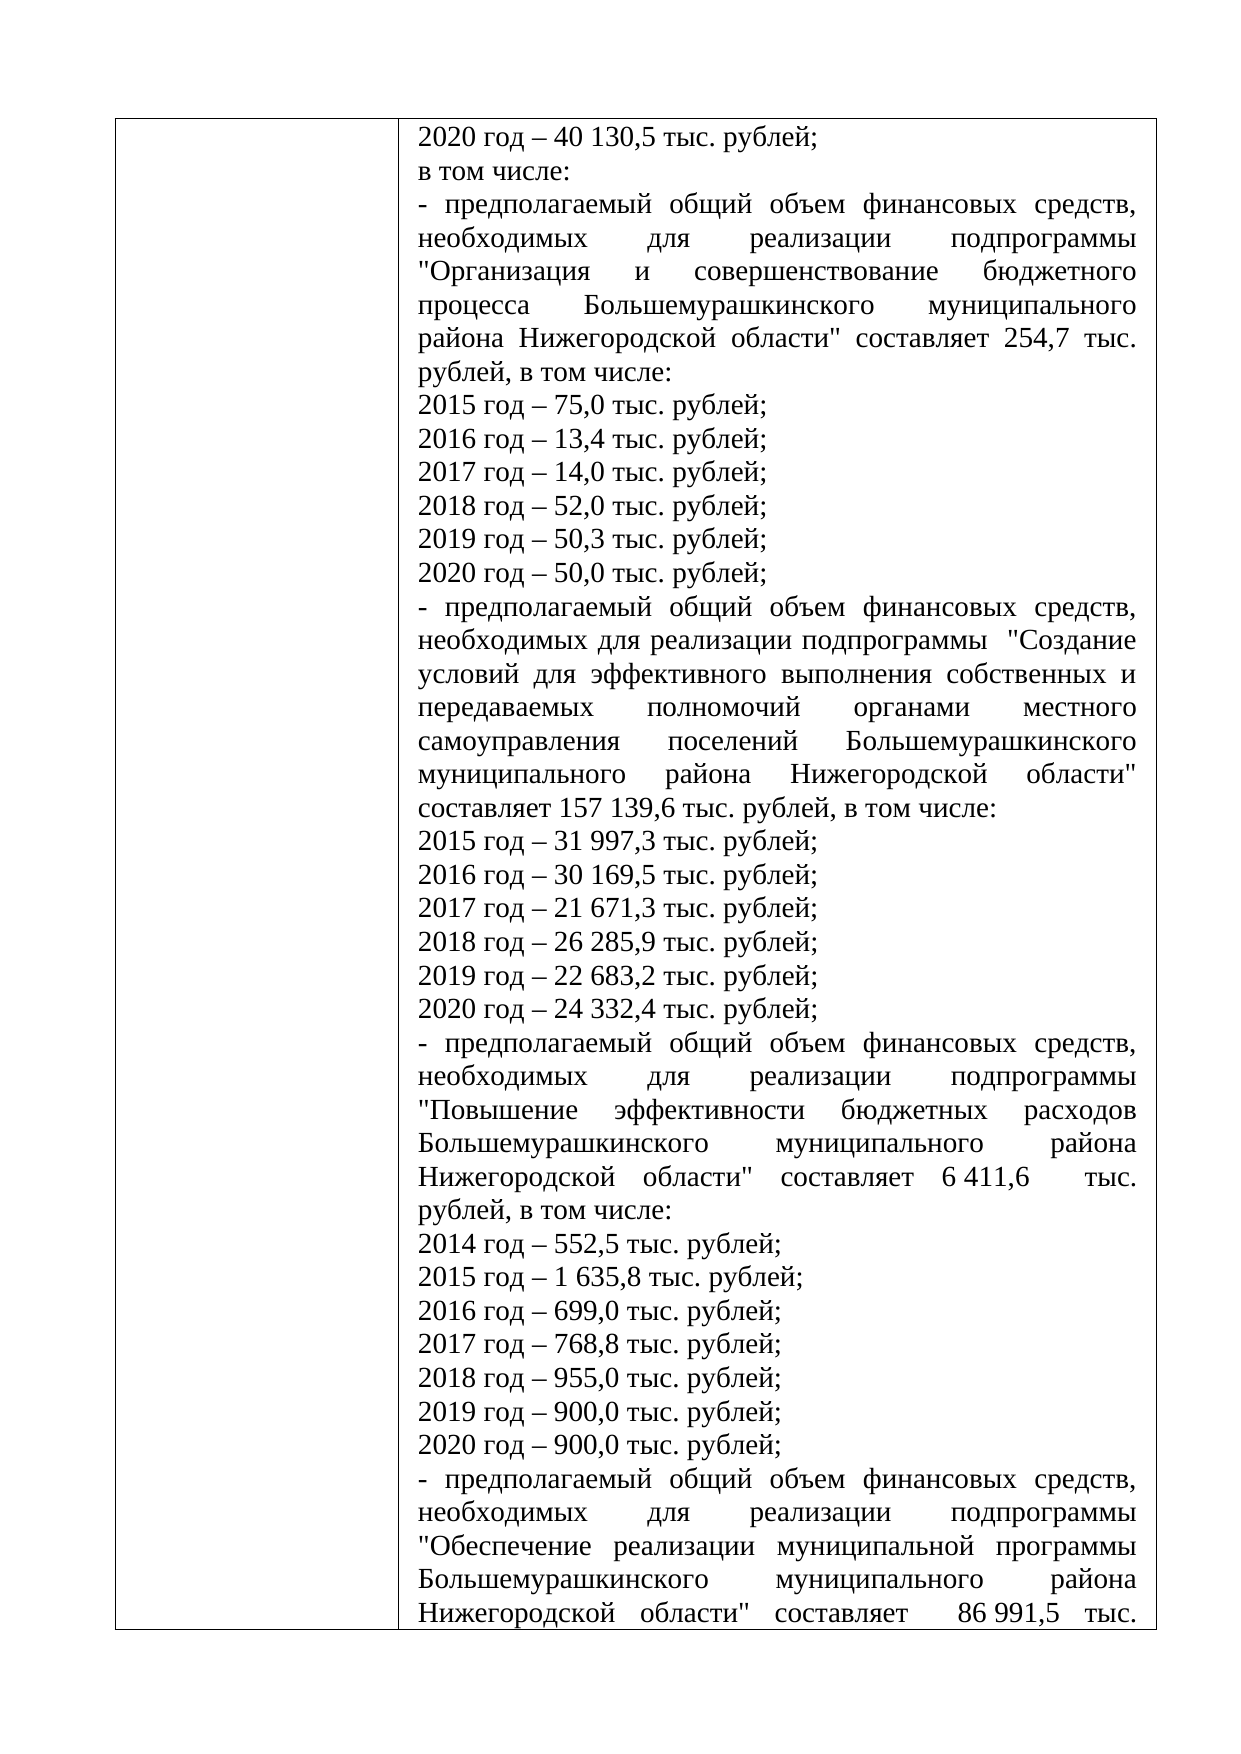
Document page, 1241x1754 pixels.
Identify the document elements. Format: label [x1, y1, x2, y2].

table_header [116, 119, 398, 1628]
table_header [399, 119, 1156, 1628]
